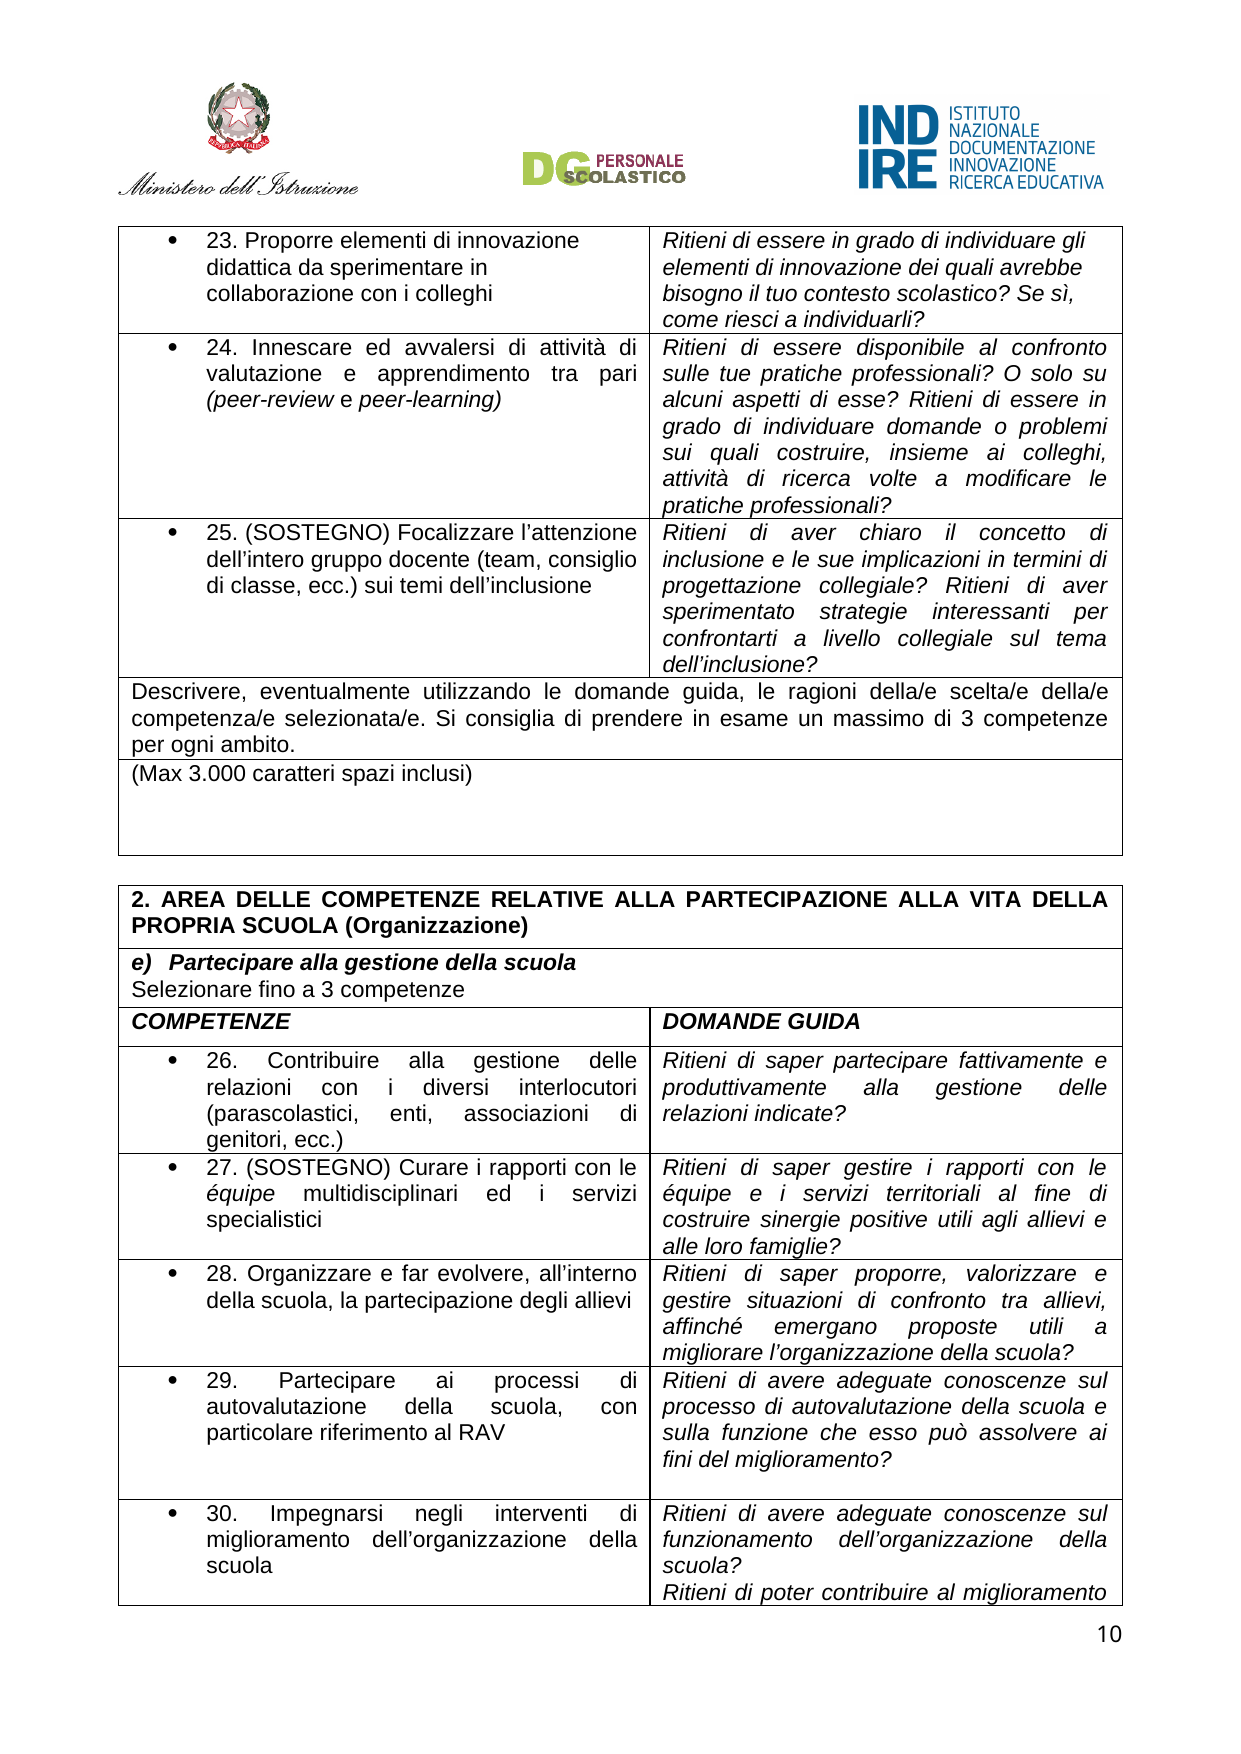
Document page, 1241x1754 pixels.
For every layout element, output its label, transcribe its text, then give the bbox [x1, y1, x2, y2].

table_cell 28. Organizzare e far evolvere, all’interno della scuola, la partecipazione degli allievi [119, 1260, 649, 1366]
table_cell Ritieni di saper partecipare fattivamente e produttivamente alla gestione delle relazioni indicate? [651, 1047, 1122, 1153]
table_cell DOMANDE GUIDA [651, 1008, 1122, 1046]
table_cell 29. Partecipare ai processi di autovalutazione della scuola, con particolare riferimento al RAV [119, 1367, 649, 1498]
table_cell Ritieni di avere adeguate conoscenze sul processo di autovalutazione della scuola e sulla funzione che esso può assolvere ai fini del miglioramento? [651, 1367, 1122, 1498]
picture [518, 141, 688, 195]
table_cell 23. Proporre elementi di innovazione didattica da sperimentare in collaborazione con i colleghi [119, 227, 649, 333]
table_cell Partecipare alla gestione della scuola Selezionare fino a 3 competenze [119, 949, 1122, 1007]
table_cell Ritieni di essere disponibile al confronto sulle tue pratiche professionali? O solo su alcuni aspetti di esse? Ritieni di essere in grado di individuare domande o problemi sui quali costruire, insieme ai colleghi, attività di ricerca volte a modificare le pratiche professionali? [650, 334, 1122, 518]
table_cell Ritieni di aver chiaro il concetto di inclusione e le sue implicazioni in termini di progettazione collegiale? Ritieni di aver sperimentato strategie interessanti per confrontarti a livello collegiale sul tema dell’inclusione? [650, 519, 1122, 677]
table_header 2. AREA DELLE COMPETENZE RELATIVE ALLA PARTECIPAZIONE ALLA VITA DELLA PROPRIA SCUOLA (Organizzazione) [119, 886, 1122, 948]
table_cell COMPETENZE [119, 1008, 649, 1046]
table_cell 30. Impegnarsi negli interventi di miglioramento dell’organizzazione della scuola [119, 1500, 649, 1605]
table_cell 27. (SOSTEGNO) Curare i rapporti con le équipe multidisciplinari ed i servizi specialistici [119, 1154, 649, 1259]
table_cell Ritieni di saper proporre, valorizzare e gestire situazioni di confronto tra allievi, affinché emergano proposte utili a migliorare l’organizzazione della scuola? [651, 1260, 1122, 1366]
table_cell Descrivere, eventualmente utilizzando le domande guida, le ragioni della/e scelta/e della/e competenza/e selezionata/e. Si consiglia di prendere in esame un massimo di 3 competenze per ogni ambito. [119, 678, 1122, 758]
picture [118, 82, 359, 195]
picture [853, 94, 1110, 195]
table_cell Ritieni di saper gestire i rapporti con le équipe e i servizi territoriali al fine di costruire sinergie positive utili agli allievi e alle loro famiglie? [651, 1154, 1122, 1259]
table_cell 25. (SOSTEGNO) Focalizzare l’attenzione dell’intero gruppo docente (team, consiglio di classe, ecc.) sui temi dell’inclusione [119, 519, 649, 677]
table_cell (Max 3.000 caratteri spazi inclusi) [119, 760, 1122, 855]
table_cell 26. Contribuire alla gestione delle relazioni con i diversi interlocutori (parascolastici, enti, associazioni di genitori, ecc.) [119, 1047, 649, 1153]
table_cell 24. Innescare ed avvalersi di attività di valutazione e apprendimento tra pari (peer-review e peer-learning) [119, 334, 649, 518]
